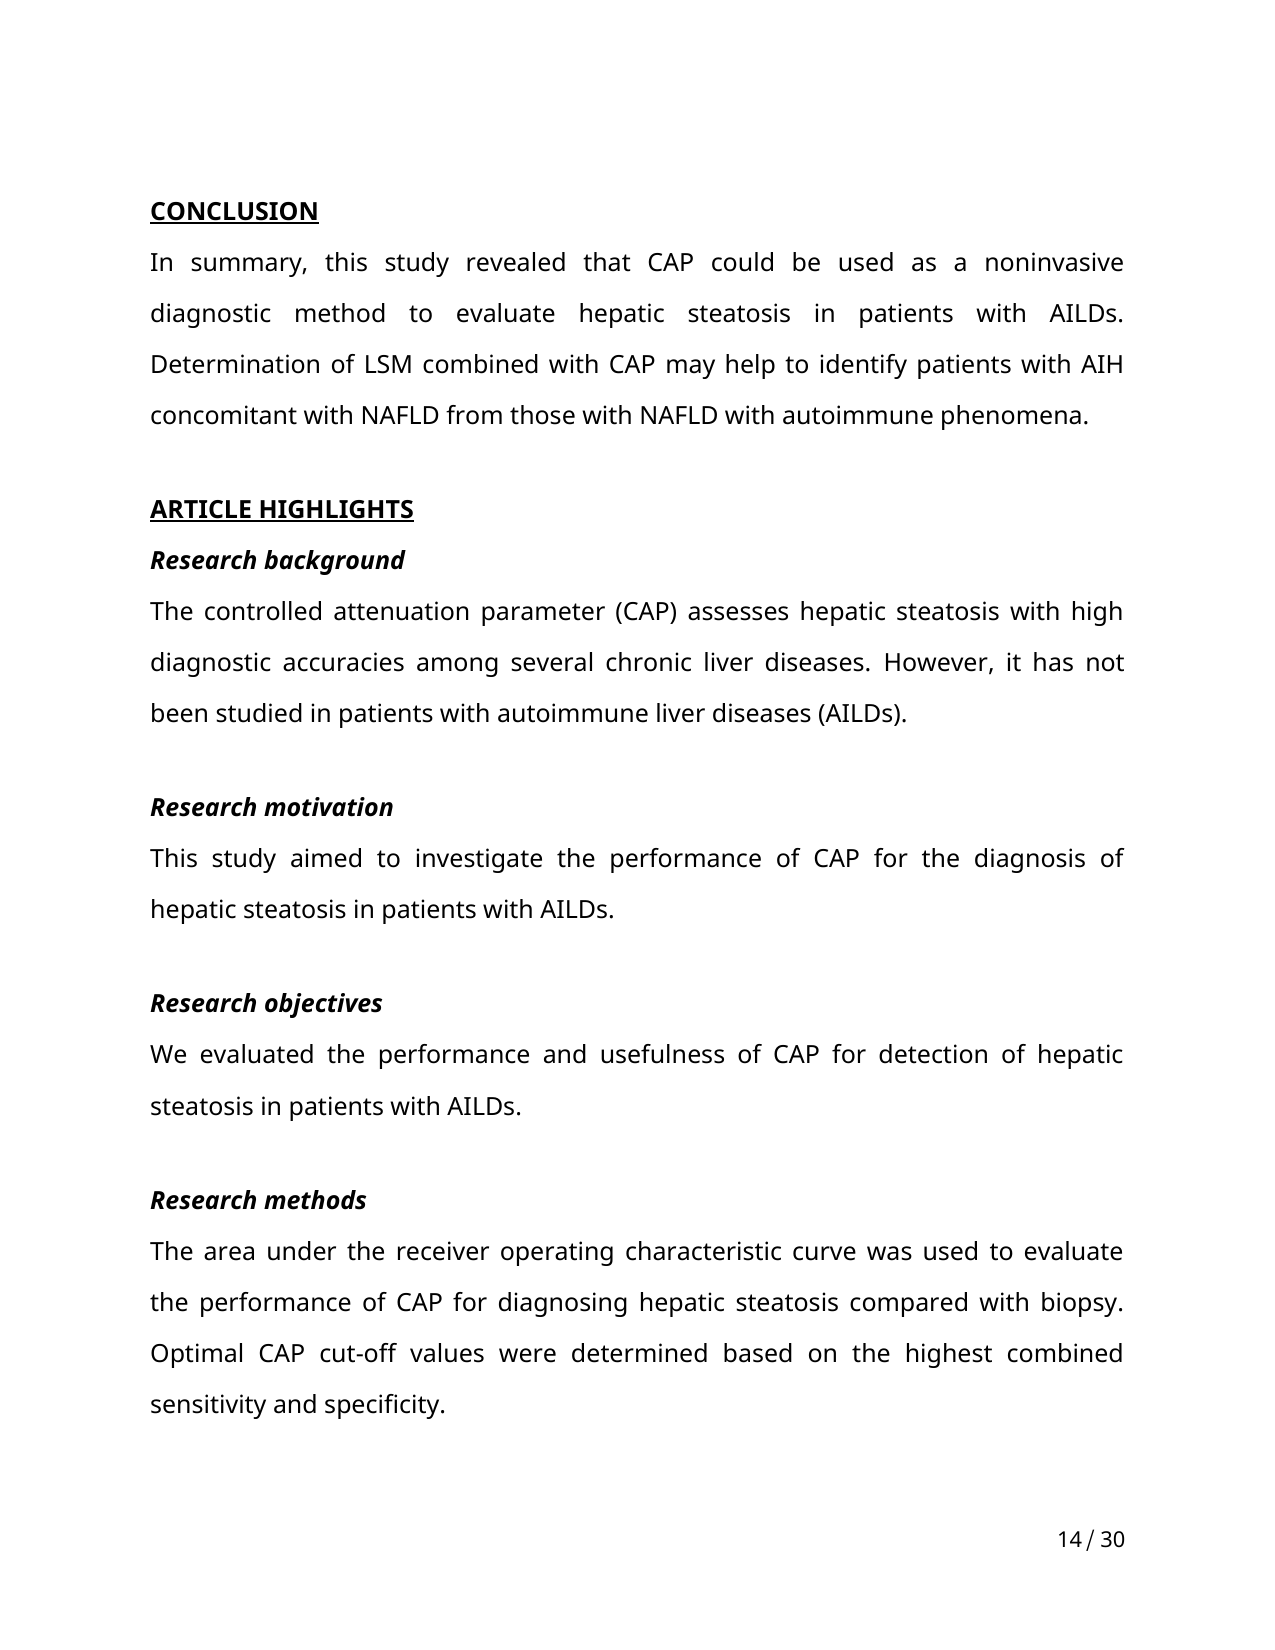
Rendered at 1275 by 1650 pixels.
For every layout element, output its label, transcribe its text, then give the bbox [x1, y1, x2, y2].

text Research motivation [150, 790, 1125, 824]
text CONCLUSION [150, 193, 1125, 227]
text In summary, this study revealed that CAP could be used as a noninvasive diagnostic method to evaluate hepatic steatosis in patients with AILDs. Determination of LSM combined with CAP may help to identify patients with AIH concomitant with NAFLD from those with NAFLD with autoimmune phenomena. [150, 244, 1125, 431]
text This study aimed to investigate the performance of CAP for the diagnosis of hepatic steatosis in patients with AILDs. [150, 841, 1125, 926]
text Research methods [150, 1182, 1125, 1216]
text The controlled attenuation parameter (CAP) assesses hepatic steatosis with high diagnostic accuracies among several chronic liver diseases. However, it has not been studied in patients with autoimmune liver diseases (AILDs). [150, 593, 1125, 730]
text ARTICLE HIGHLIGHTS [150, 491, 1125, 526]
text We evaluated the performance and usefulness of CAP for detection of hepatic steatosis in patients with AILDs. [150, 1037, 1125, 1122]
text Research objectives [150, 986, 1125, 1020]
text The area under the receiver operating characteristic curve was used to evaluate the performance of CAP for diagnosing hepatic steatosis compared with biopsy. Optimal CAP cut-off values were determined based on the highest combined sensitivity and specificity. [150, 1233, 1125, 1421]
text Research background [150, 542, 1125, 577]
